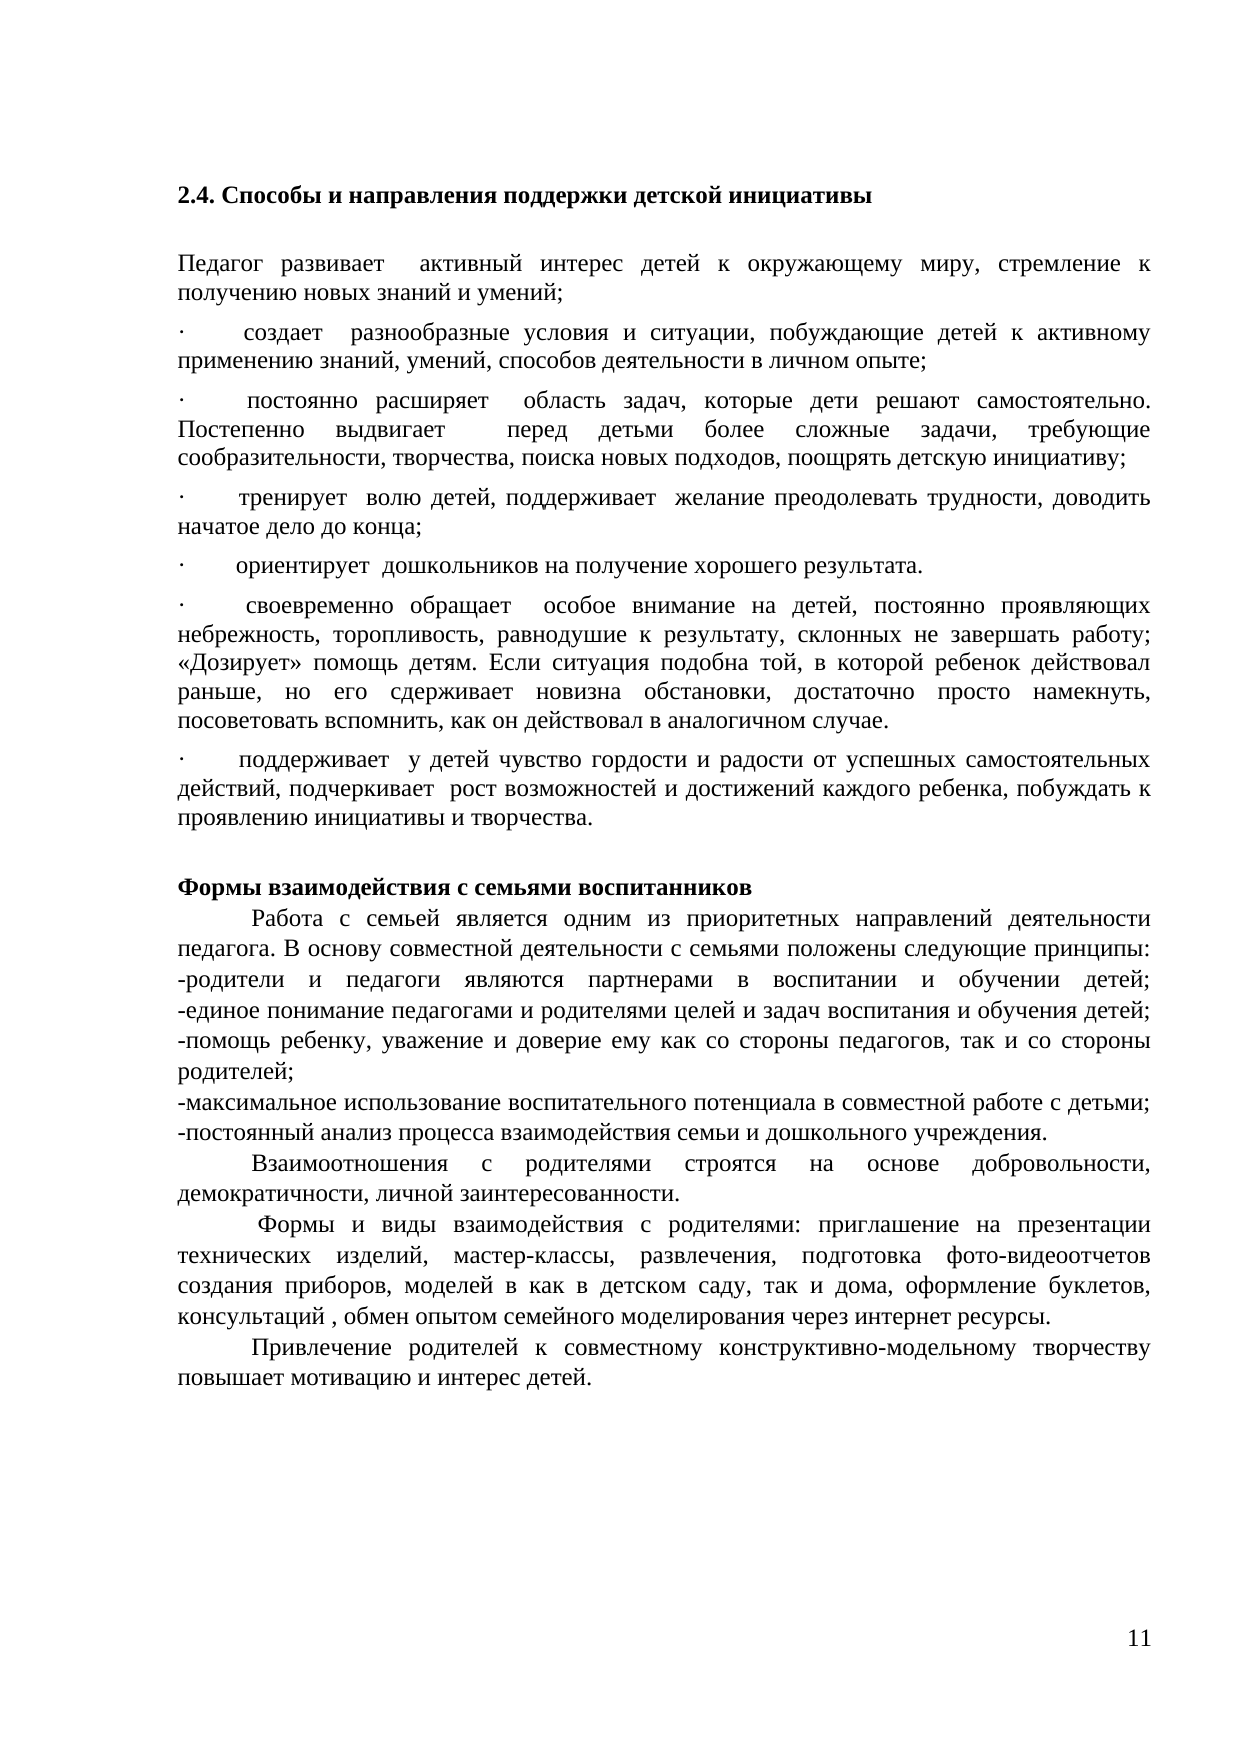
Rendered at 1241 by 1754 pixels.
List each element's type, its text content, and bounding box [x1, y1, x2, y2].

text · постоянно расширяет область задач, которые дети решают самостоятельно. Постепенно выдвигает перед детьми более сложные задачи, требующие сообразительности, творчества, поиска новых подходов, поощрять детскую инициативу; [177, 385, 1152, 471]
text · тренирует волю детей, поддерживает желание преодолевать трудности, доводить начатое дело до конца; [177, 482, 1152, 539]
text Педагог развивает активный интерес детей к окружающему миру, стремление к получению новых знаний и умений; [177, 248, 1152, 306]
text · поддерживает у детей чувство гордости и радости от успешных самостоятельных действий, подчеркивает рост возможностей и достижений каждого ребенка, побуждать к проявлению инициативы и творчества. [177, 744, 1152, 831]
text Формы и виды взаимодействия с родителями: приглашение на презентации технических изделий, мастер-классы, развлечения, подготовка фото-видеоотчетов создания приборов, моделей в как в детском саду, так и дома, оформление буклетов, консультаций , обмен опытом семейного моделирования через интернет ресурсы. [177, 1207, 1152, 1330]
text Привлечение родителей к совместному конструктивно-модельному творчеству повышает мотивацию и интерес детей. [177, 1330, 1152, 1391]
text · своевременно обращает особое внимание на детей, постоянно проявляющих небрежность, торопливость, равнодушие к результату, склонных не завершать работу; «Дозирует» помощь детям. Если ситуация подобна той, в которой ребенок действовал раньше, но его сдерживает новизна обстановки, достаточно просто намекнуть, посоветовать вспомнить, как он действовал в аналогичном случае. [177, 590, 1152, 734]
text 2.4. Способы и направления поддержки детской инициативы [177, 180, 1152, 209]
text · ориентирует дошкольников на получение хорошего результата. [177, 550, 1152, 579]
text Формы взаимодействия с семьями воспитанников [177, 870, 1152, 901]
text Работа с семьей является одним из приоритетных направлений деятельности педагога. В основу совместной деятельности с семьями положены следующие принципы: -родители и педагоги являются партнерами в воспитании и обучении детей; -единое понимание педагогами и родителями целей и задач воспитания и обучения детей; -помощь ребенку, уважение и доверие ему как со стороны педагогов, так и со стороны родителей; -максимальное использование воспитательного потенциала в совместной работе с детьми; -постоянный анализ процесса взаимодействия семьи и дошкольного учреждения. [177, 901, 1152, 1146]
text Взаимоотношения с родителями строятся на основе добровольности, демократичности, личной заинтересованности. [177, 1146, 1152, 1207]
text · создает разнообразные условия и ситуации, побуждающие детей к активному применению знаний, умений, способов деятельности в личном опыте; [177, 317, 1152, 374]
